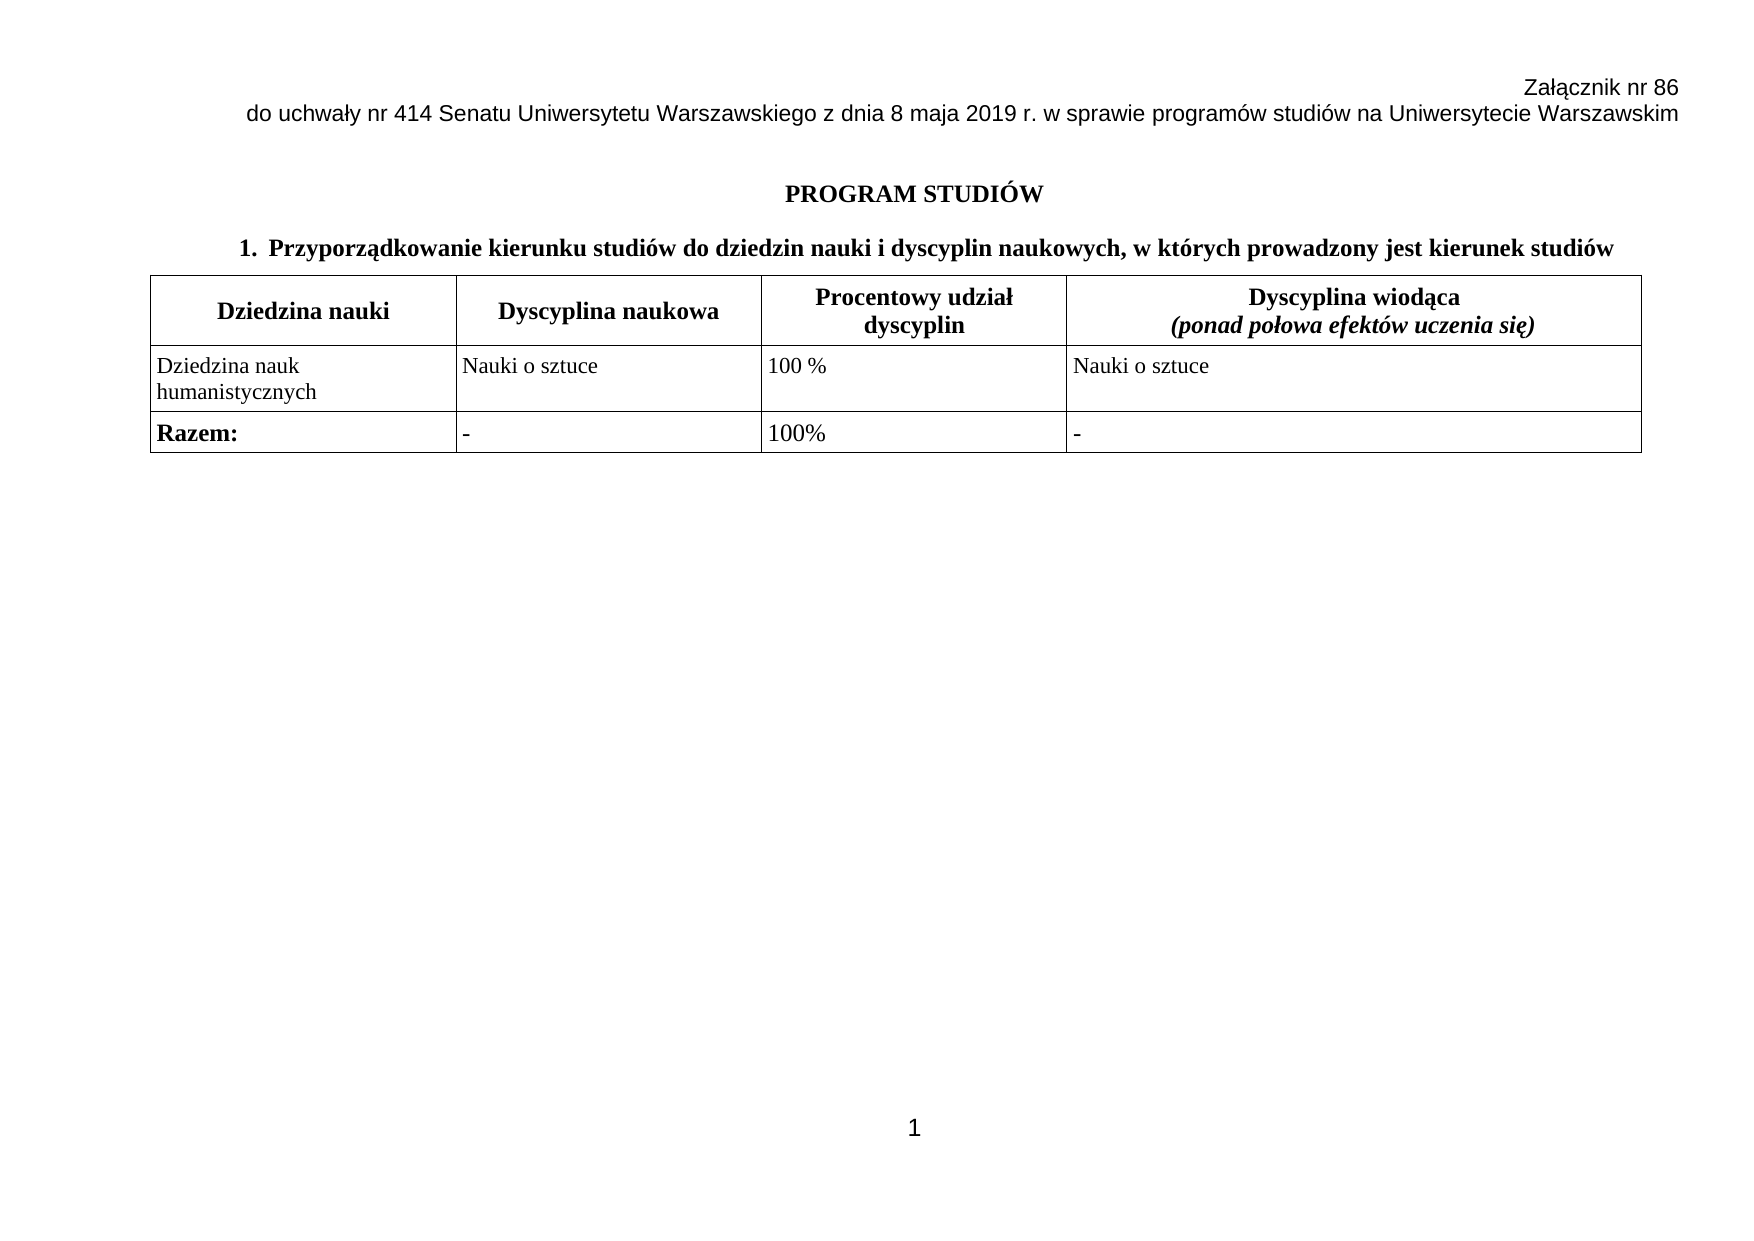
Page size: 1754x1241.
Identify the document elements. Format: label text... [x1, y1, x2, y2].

table_cell - [1067, 412, 1641, 452]
table_header Dyscyplina naukowa [457, 276, 761, 345]
table_cell - [457, 412, 761, 452]
text PROGRAM STUDIÓW [150, 179, 1679, 208]
table_header Dziedzina nauki [151, 276, 456, 345]
table_header Dyscyplina wiodąca (ponad połowa efektów uczenia się) [1067, 276, 1641, 345]
table_cell 100 % [762, 346, 1066, 411]
text do uchwały nr 414 Senatu Uniwersytetu Warszawskiego z dnia 8 maja 2019 r. w sprawie programów studiów na Uniwersytecie Warszawskim [150, 100, 1679, 127]
list Przyporządkowanie kierunku studiów do dziedzin nauki i dyscyplin naukowych, w których prowadzony jest kierunek studiów [239, 233, 1679, 262]
table_header Procentowy udział dyscyplin [762, 276, 1066, 345]
table_cell 100% [762, 412, 1066, 452]
table_cell Nauki o sztuce [1067, 346, 1641, 411]
table_cell Dziedzina nauk humanistycznych [151, 346, 456, 411]
table_cell Razem: [151, 412, 456, 452]
table_cell Nauki o sztuce [457, 346, 761, 411]
text Załącznik nr 86 [150, 74, 1679, 100]
